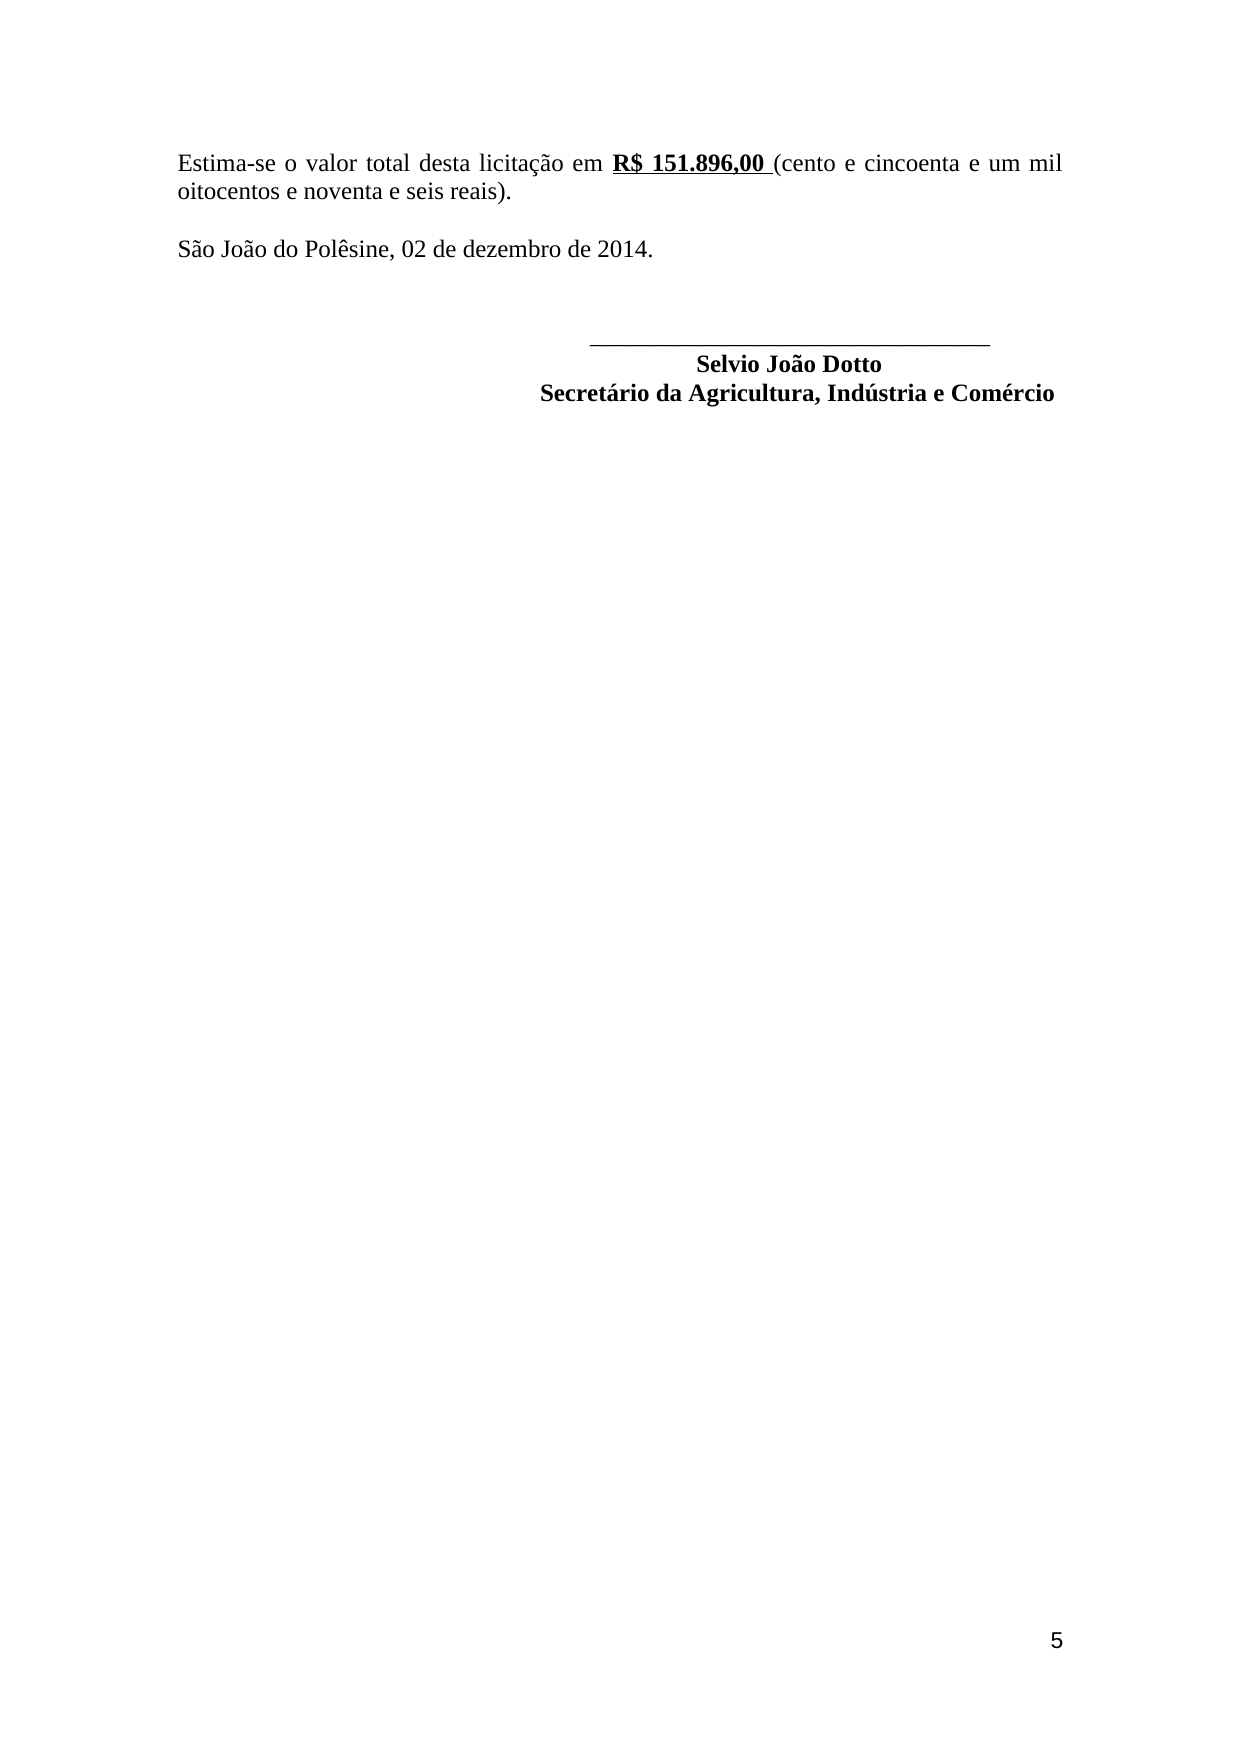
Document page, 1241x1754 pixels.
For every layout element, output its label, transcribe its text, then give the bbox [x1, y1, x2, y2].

text Selvio João Dotto [177, 349, 1063, 378]
text São João do Polêsine, 02 de dezembro de 2014. [177, 234, 1063, 263]
text Secretário da Agricultura, Indústria e Comércio [177, 378, 1063, 406]
text Estima-se o valor total desta licitação em R$ 151.896,00 (cento e cincoenta e um mil oitocentos e noventa e seis reais). [177, 148, 1063, 205]
text ________________________________ [177, 320, 1063, 349]
